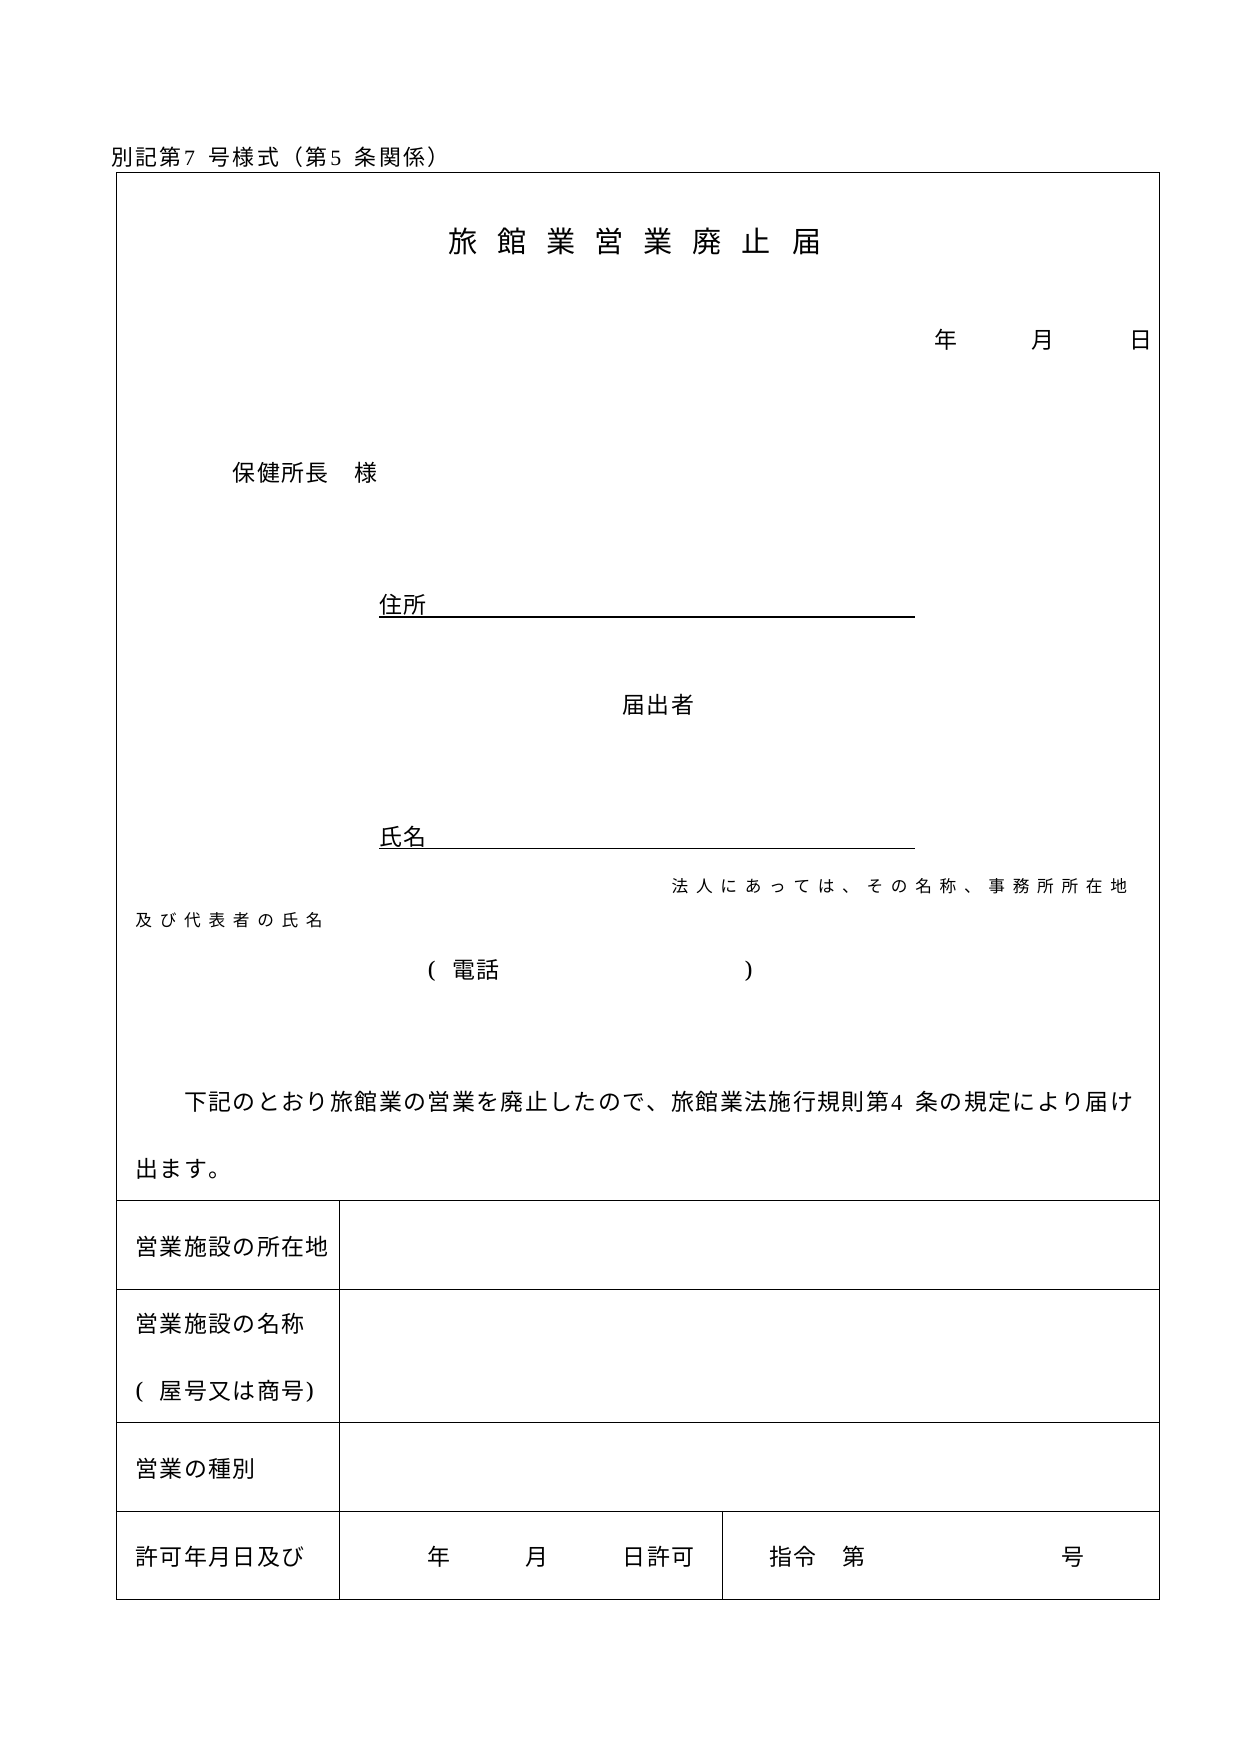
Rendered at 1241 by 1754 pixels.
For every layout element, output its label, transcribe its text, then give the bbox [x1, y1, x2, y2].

table_cell 下記のとおり旅館業の営業を廃止したので、旅館業法施行規則第4条の規定により届け出ます。 [117, 1068, 1159, 1200]
table_cell [340, 1290, 1159, 1422]
table_cell 年 月 日許可 [340, 1512, 722, 1599]
table_cell 営業の種別 [117, 1423, 339, 1511]
table_cell 許可年月日及び 指令番号 [117, 1512, 339, 1599]
table_cell 営業施設の名称 (屋号又は商号) [117, 1290, 339, 1422]
table_header 旅館業営業廃止届 年 月 日 保健所長 様 住所 届出者 氏名 法人にあっては、その名称、事務所所在地及び代表者の氏名 (電話 ) [117, 173, 1159, 1068]
text 別記第7号様式（第5条関係） [111, 139, 1159, 172]
table_cell 指令 第 号 [723, 1512, 1159, 1599]
table_cell [340, 1201, 1159, 1289]
table_cell 営業施設の所在地 [117, 1201, 339, 1289]
table_cell [340, 1423, 1159, 1511]
